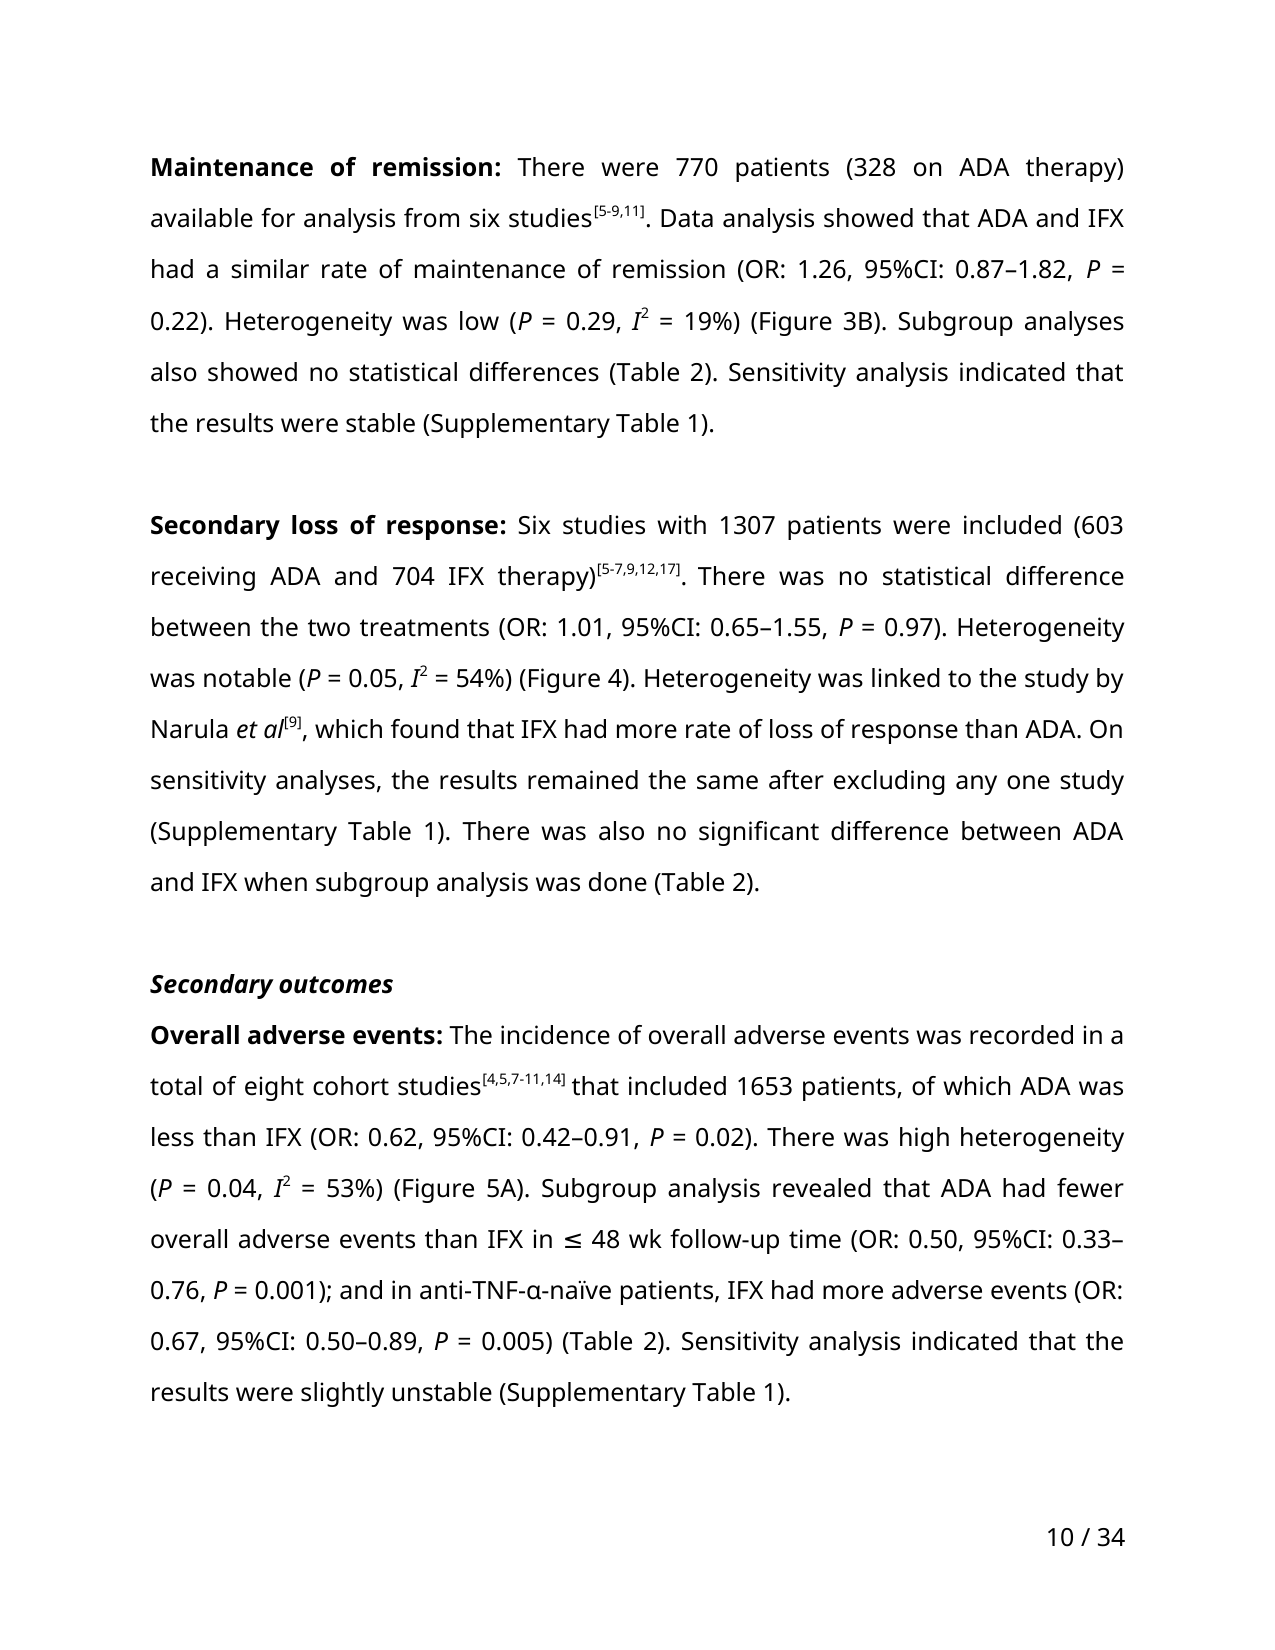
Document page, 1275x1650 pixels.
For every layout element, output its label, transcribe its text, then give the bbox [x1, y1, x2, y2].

text Secondary loss of response: Six studies with 1307 patients were included (603 receiving ADA and 704 IFX therapy)[5-7,9,12,17]. There was no statistical difference between the two treatments (OR: 1.01, 95%CI: 0.65–1.55, P = 0.97). Heterogeneity was notable (P = 0.05, I2 = 54%) (Figure 4). Heterogeneity was linked to the study by Narula et al[9], which found that IFX had more rate of loss of response than ADA. On sensitivity analyses, the results remained the same after excluding any one study (Supplementary Table 1). There was also no significant difference between ADA and IFX when subgroup analysis was done (Table 2). [150, 507, 1125, 899]
text Maintenance of remission: There were 770 patients (328 on ADA therapy) available for analysis from six studies[5-9,11]. Data analysis showed that ADA and IFX had a similar rate of maintenance of remission (OR: 1.26, 95%CI: 0.87–1.82, P = 0.22). Heterogeneity was low (P = 0.29, I2 = 19%) (Figure 3B). Subgroup analyses also showed no statistical differences (Table 2). Sensitivity analysis indicated that the results were stable (Supplementary Table 1). [150, 150, 1125, 439]
text Secondary outcomes [150, 967, 1125, 1001]
text Overall adverse events: The incidence of overall adverse events was recorded in a total of eight cohort studies[4,5,7-11,14] that included 1653 patients, of which ADA was less than IFX (OR: 0.62, 95%CI: 0.42–0.91, P = 0.02). There was high heterogeneity (P = 0.04, I2 = 53%) (Figure 5A). Subgroup analysis revealed that ADA had fewer overall adverse events than IFX in ≤ 48 wk follow-up time (OR: 0.50, 95%CI: 0.33–0.76, P = 0.001); and in anti-TNF-α-naïve patients, IFX had more adverse events (OR: 0.67, 95%CI: 0.50–0.89, P = 0.005) (Table 2). Sensitivity analysis indicated that the results were slightly unstable (Supplementary Table 1). [150, 1018, 1125, 1409]
